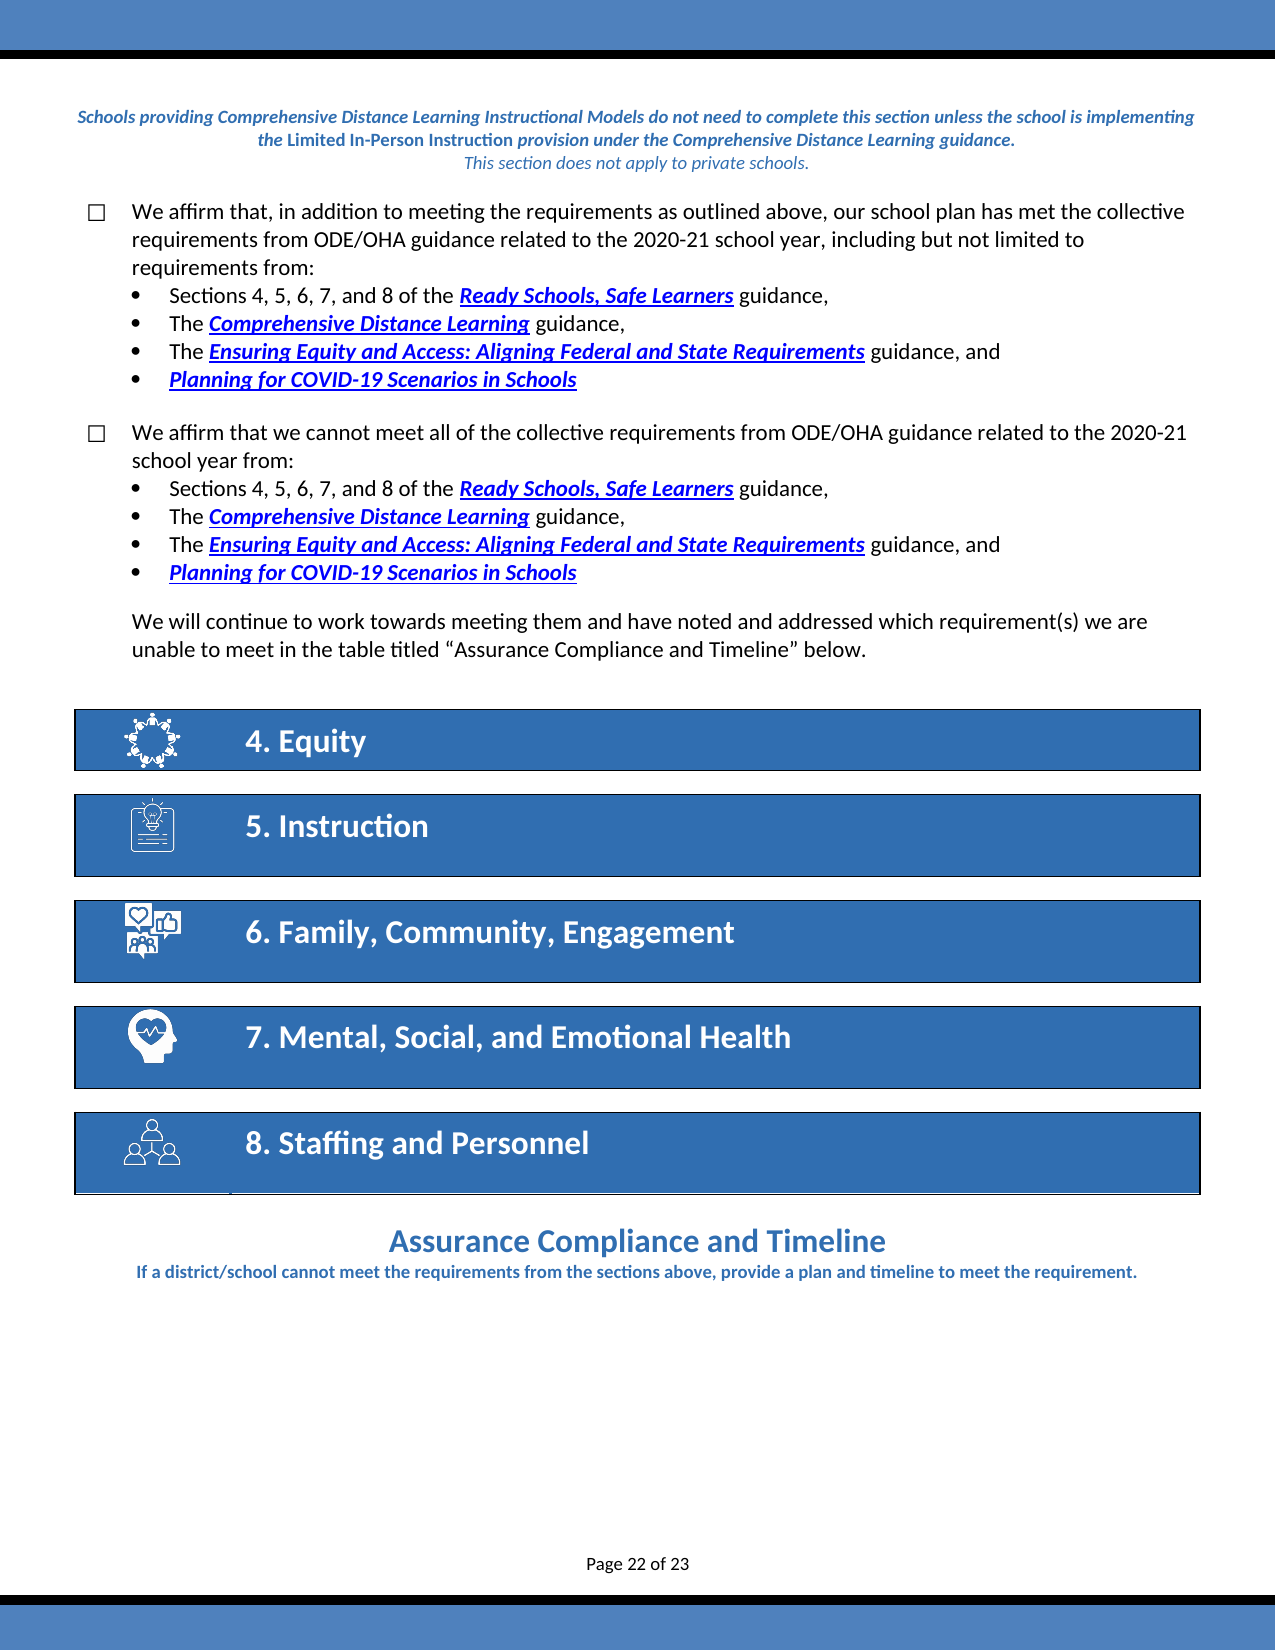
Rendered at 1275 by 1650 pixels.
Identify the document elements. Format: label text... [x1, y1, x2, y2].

table_cell [75, 418, 120, 663]
table_header [76, 1007, 229, 1088]
text This section does not apply to private schools. [75, 151, 1200, 174]
table_header 5. Instruction [232, 795, 1199, 876]
table_header We affirm that, in addition to meeting the requirements as outlined above, our school plan has met the collective requirements from ODE/OHA guidance related to the 2020-21 school year, including but not limited to requirements from: Sections 4, 5, 6, 7, and 8 of the Ready Schools, Safe Learners guidance, The Comprehensive Distance Learning guidance, The Ensuring Equity and Access: Aligning Federal and State Requirements guidance, and Planning for COVID-19 Scenarios in Schools [120, 197, 1200, 418]
table_header [76, 795, 229, 876]
table_header 8. Staffing and Personnel [232, 1113, 1199, 1193]
picture [125, 1006, 180, 1067]
table_header [75, 197, 120, 418]
picture [120, 1112, 186, 1173]
table_header 7. Mental, Social, and Emotional Health [232, 1007, 1199, 1088]
table_header [76, 1113, 229, 1193]
table_header 6. Family, Community, Engagement [232, 901, 1199, 982]
table_header 4. Equity [232, 710, 1199, 770]
table_header [76, 710, 121, 770]
picture [122, 901, 183, 962]
table_header [184, 710, 229, 770]
text Assurance Compliance and Timeline If a district/school cannot meet the requirements from the sections above, provide a plan and timeline to meet the requirement. [75, 1219, 1200, 1283]
text Schools providing Comprehensive Distance Learning Instructional Models do not need to complete this section unless the school is implementing the Limited In-Person Instruction provision under the Comprehensive Distance Learning guidance. [75, 106, 1200, 151]
table_cell We affirm that we cannot meet all of the collective requirements from ODE/OHA guidance related to the 2020-21 school year from: Sections 4, 5, 6, 7, and 8 of the Ready Schools, Safe Learners guidance, The Comprehensive Distance Learning guidance, The Ensuring Equity and Access: Aligning Federal and State Requirements guidance, and Planning for COVID-19 Scenarios in Schools We will continue to work towards meeting them and have noted and addressed which requirement(s) we are unable to meet in the table titled “Assurance Compliance and Timeline” below. [120, 418, 1200, 663]
picture [127, 795, 179, 856]
picture [121, 710, 184, 771]
table_header [76, 901, 229, 982]
